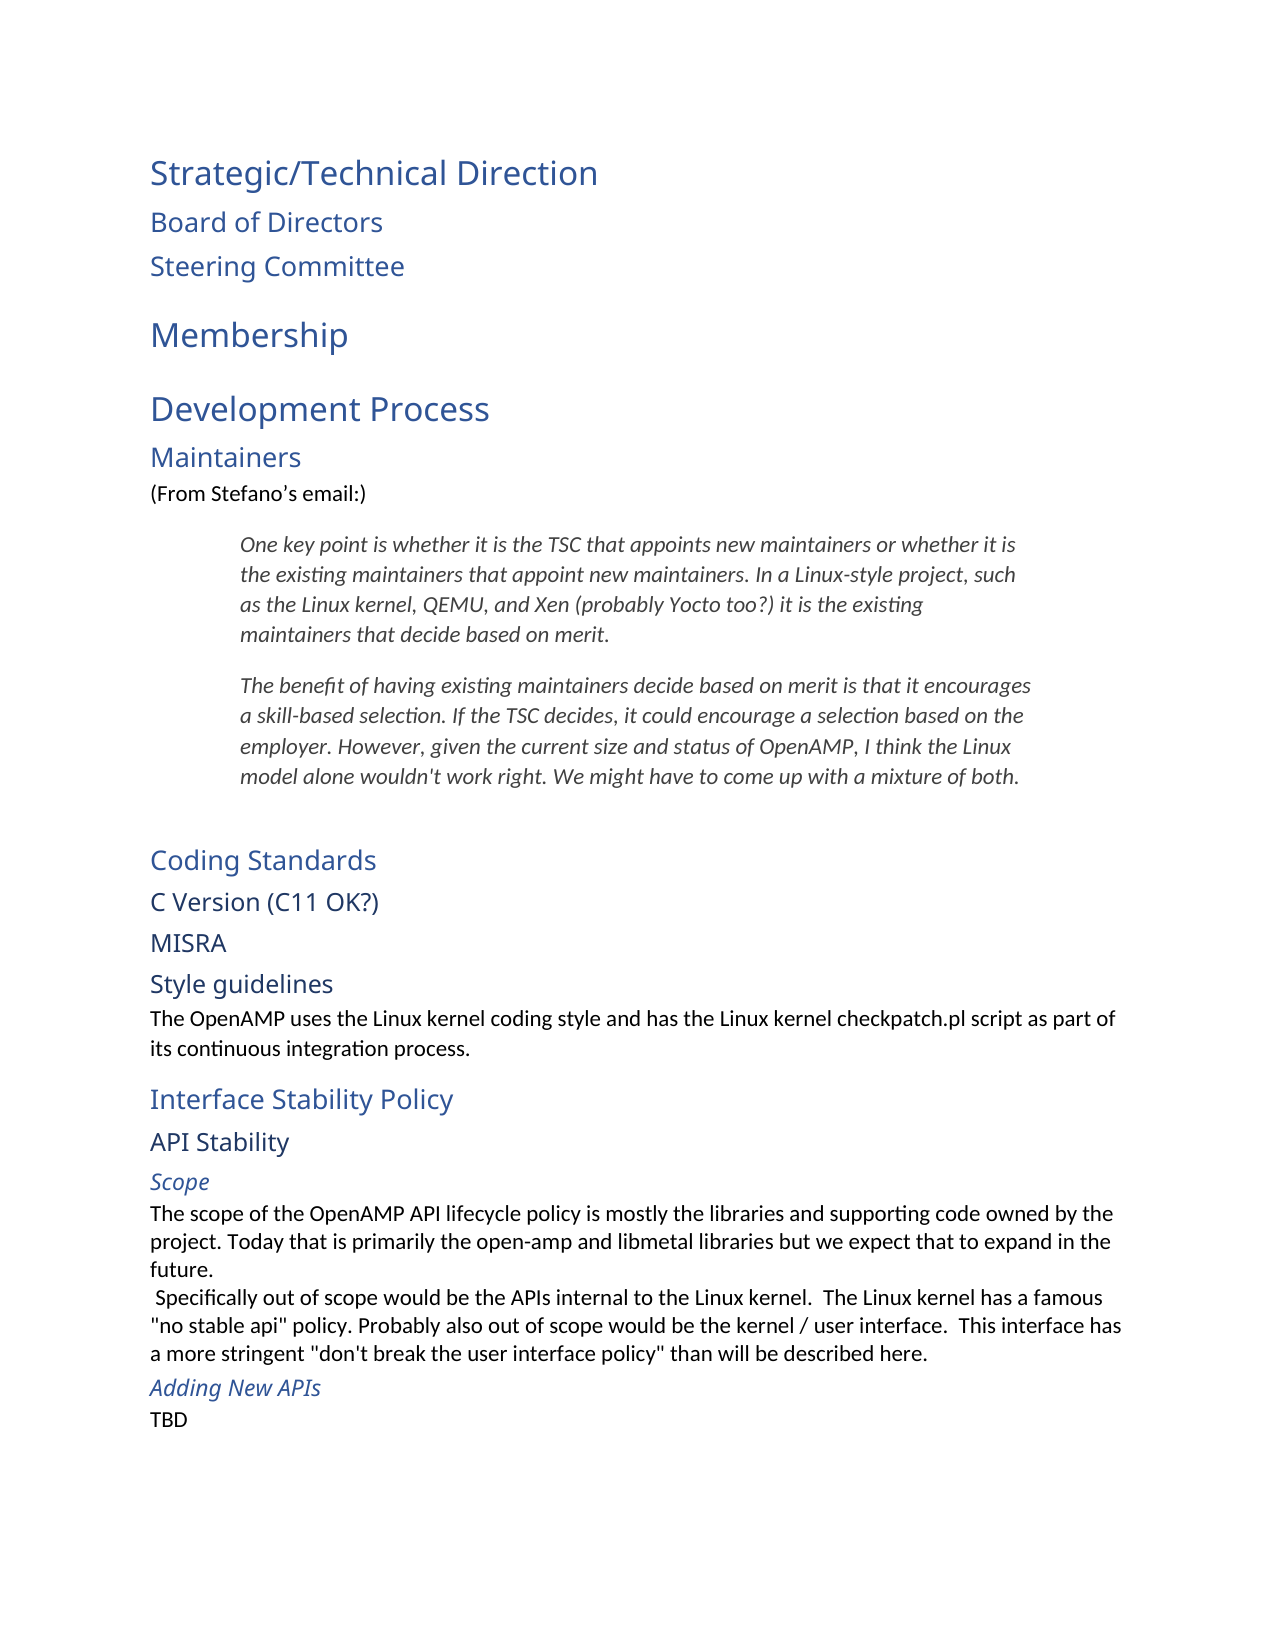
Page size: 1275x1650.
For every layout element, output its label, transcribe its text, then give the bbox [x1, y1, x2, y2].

subtitle Strategic/Technical Direction [150, 150, 1125, 195]
subtitle Interface Stability Policy [150, 1081, 1125, 1118]
text The scope of the OpenAMP API lifecycle policy is mostly the libraries and supporting code owned by the project. Today that is primarily the open-amp and libmetal libraries but we expect that to expand in the future. [150, 1199, 1125, 1283]
subtitle C Version (C11 OK?) [150, 885, 1125, 919]
subtitle Board of Directors [150, 203, 1125, 240]
subtitle Development Process [150, 386, 1125, 431]
subtitle API Stability [150, 1125, 1125, 1159]
subtitle Style guidelines [150, 967, 1125, 1001]
text The benefit of having existing maintainers decide based on merit is that it encourages a skill-based selection. If the TSC decides, it could encourage a selection based on the employer. However, given the current size and status of OpenAMP, I think the Linux model alone wouldn't work right. We might have to come up with a mixture of both. [240, 671, 1035, 790]
subtitle MISRA [150, 926, 1125, 960]
subtitle Coding Standards [150, 841, 1125, 878]
subtitle Adding New APIs [150, 1372, 1125, 1403]
subtitle Steering Committee [150, 247, 1125, 284]
subtitle Maintainers [150, 439, 1125, 476]
subtitle Membership [150, 312, 1125, 357]
text (From Stefano’s email:) [150, 479, 1125, 507]
text One key point is whether it is the TSC that appoints new maintainers or whether it is the existing maintainers that appoint new maintainers. In a Linux-style project, such as the Linux kernel, QEMU, and Xen (probably Yocto too?) it is the existing maintainers that decide based on merit. [240, 530, 1035, 648]
text TBD [150, 1406, 1125, 1433]
subtitle Scope [150, 1166, 1125, 1197]
text The OpenAMP uses the Linux kernel coding style and has the Linux kernel checkpatch.pl script as part of its continuous integration process. [150, 1004, 1125, 1062]
text Specifically out of scope would be the APIs internal to the Linux kernel. The Linux kernel has a famous "no stable api" policy. Probably also out of scope would be the kernel / user interface. This interface has a more stringent "don't break the user interface policy" than will be described here. [150, 1283, 1125, 1368]
